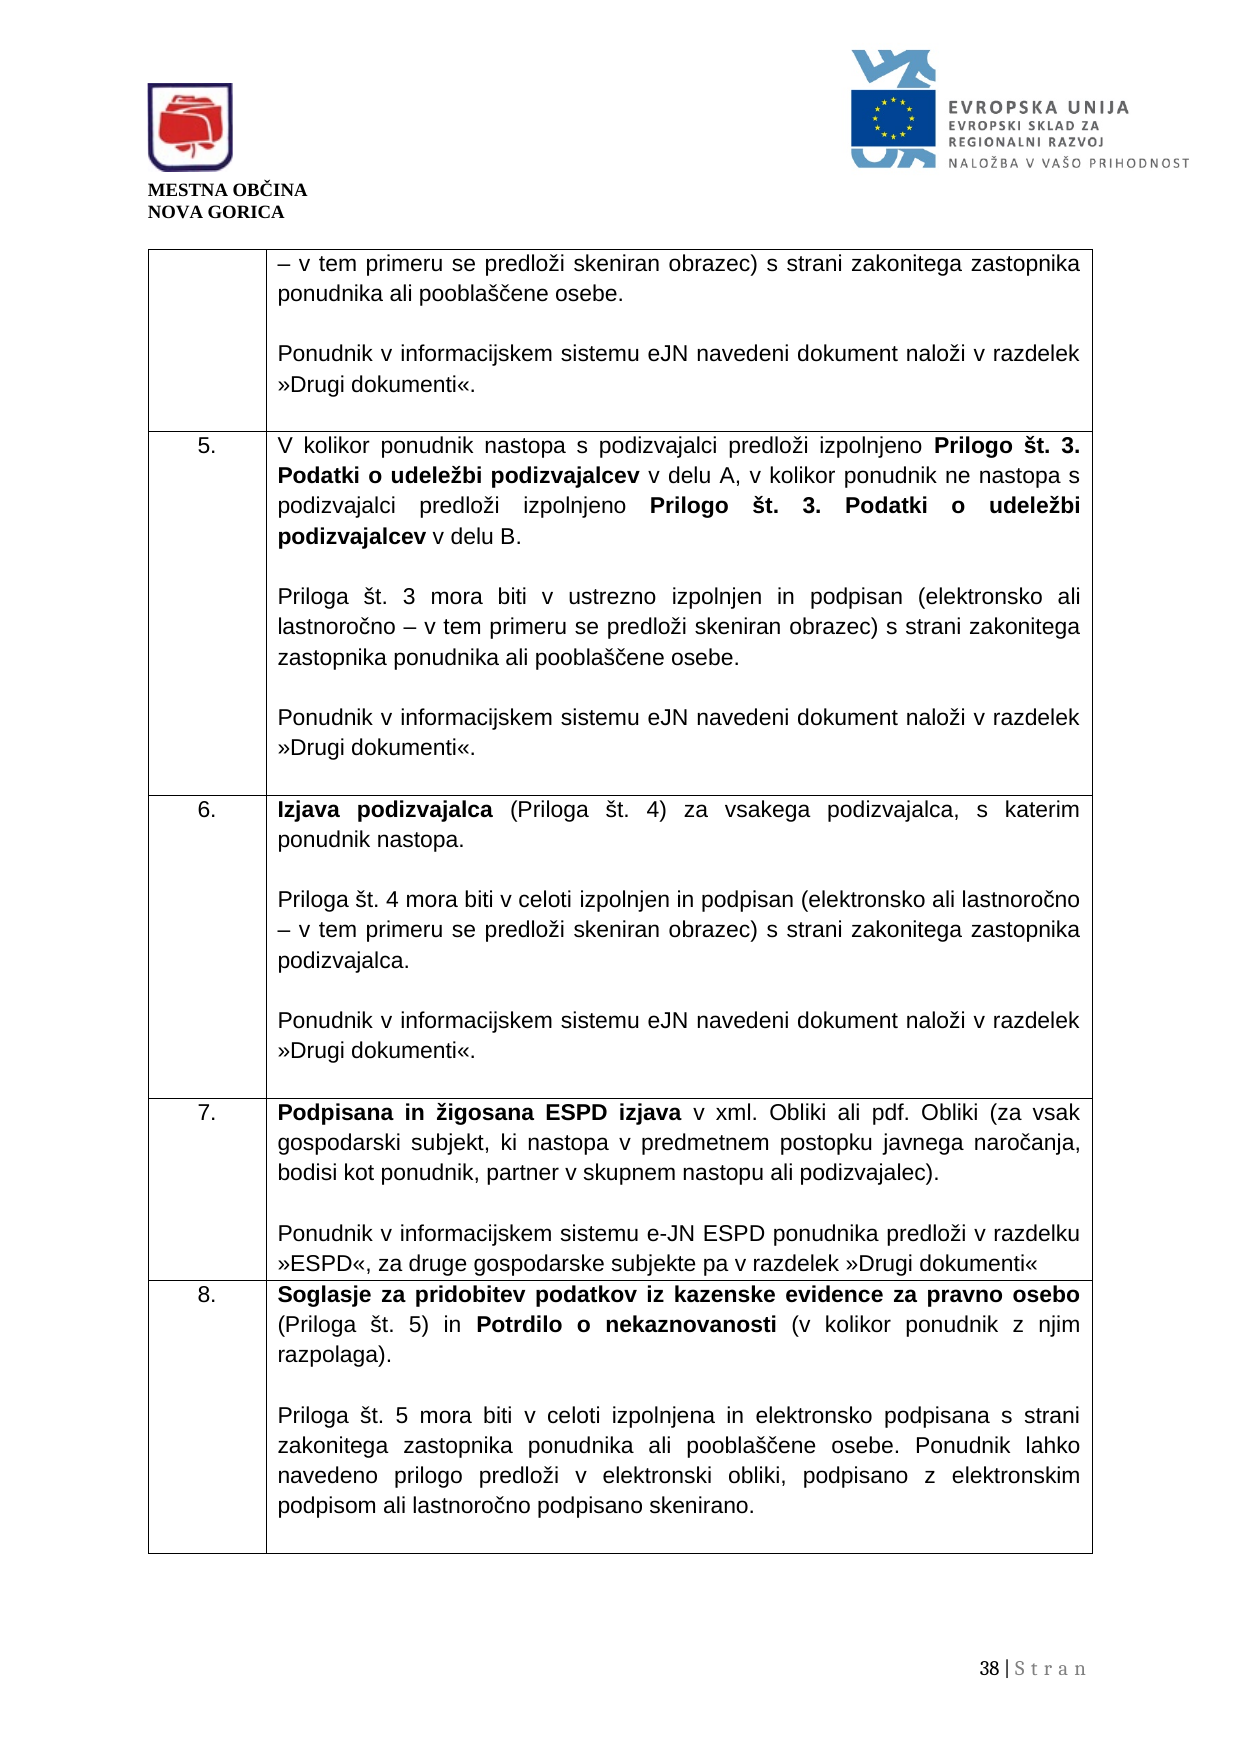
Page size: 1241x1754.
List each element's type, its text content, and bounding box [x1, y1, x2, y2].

table_cell Izjava podizvajalca (Priloga št. 4) za vsakega podizvajalca, s katerim ponudnik nastopa. Priloga št. 4 mora biti v celoti izpolnjen in podpisan (elektronsko ali lastnoročno – v tem primeru se predloži skeniran obrazec) s strani zakonitega zastopnika podizvajalca. Ponudnik v informacijskem sistemu eJN navedeni dokument naloži v razdelek »Drugi dokumenti«. [267, 796, 1092, 1098]
table_cell [149, 1281, 266, 1553]
table_cell [149, 250, 266, 431]
table_cell Podpisana in žigosana ESPD izjava v xml. Obliki ali pdf. Obliki (za vsak gospodarski subjekt, ki nastopa v predmetnem postopku javnega naročanja, bodisi kot ponudnik, partner v skupnem nastopu ali podizvajalec). Ponudnik v informacijskem sistemu e-JN ESPD ponudnika predloži v razdelku »ESPD«, za druge gospodarske subjekte pa v razdelek »Drugi dokumenti« [267, 1099, 1092, 1280]
picture [147, 83, 233, 172]
picture [764, 0, 1234, 225]
table_cell V kolikor ponudnik nastopa s podizvajalci predloži izpolnjeno Prilogo št. 3. Podatki o udeležbi podizvajalcev v delu A, v kolikor ponudnik ne nastopa s podizvajalci predloži izpolnjeno Prilogo št. 3. Podatki o udeležbi podizvajalcev v delu B. Priloga št. 3 mora biti v ustrezno izpolnjen in podpisan (elektronsko ali lastnoročno – v tem primeru se predloži skeniran obrazec) s strani zakonitega zastopnika ponudnika ali pooblaščene osebe. Ponudnik v informacijskem sistemu eJN navedeni dokument naloži v razdelek »Drugi dokumenti«. [267, 432, 1092, 794]
table_cell [149, 796, 266, 1098]
table_cell [149, 1099, 266, 1280]
table_cell [149, 432, 266, 794]
